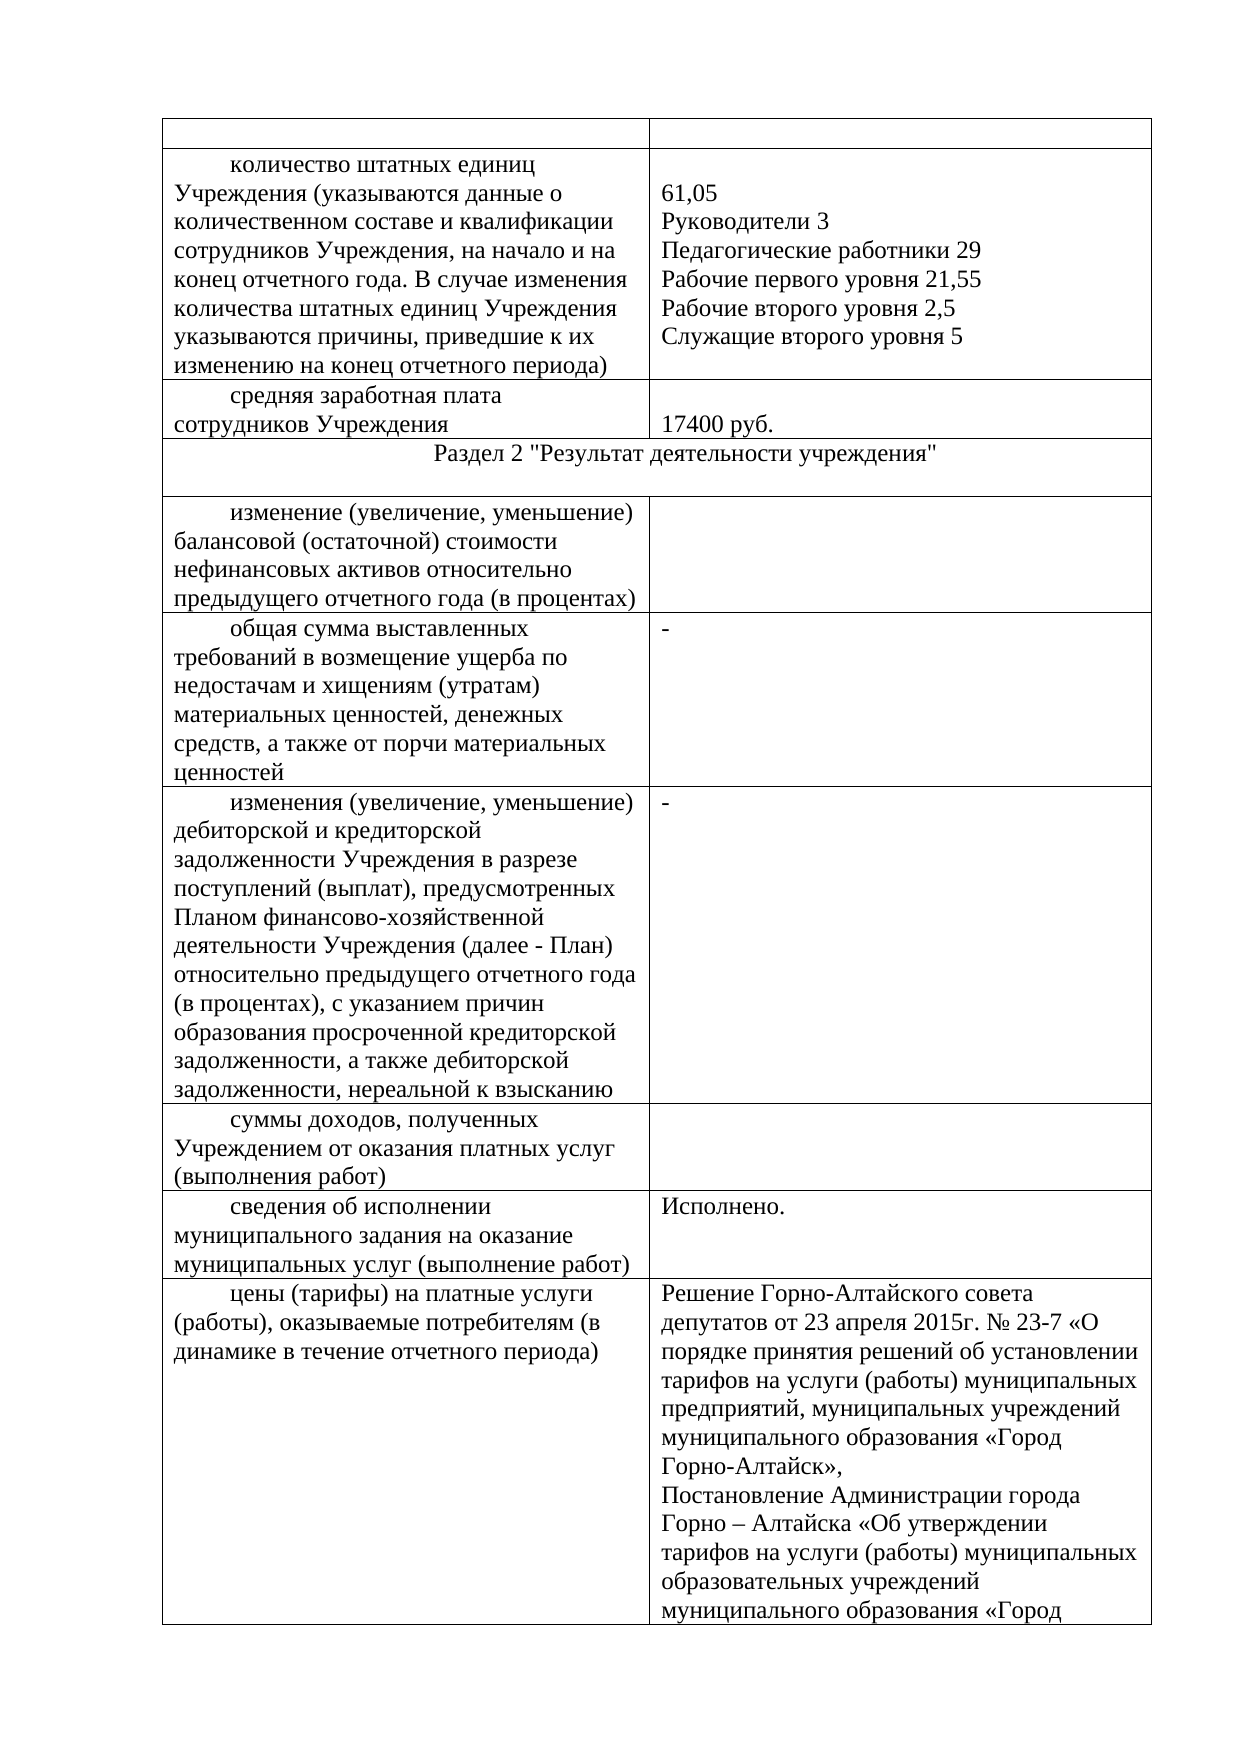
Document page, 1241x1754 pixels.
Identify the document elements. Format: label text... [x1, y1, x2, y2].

table_cell количество штатных единиц Учреждения (указываются данные о количественном составе и квалификации сотрудников Учреждения, на начало и на конец отчетного года. В случае изменения количества штатных единиц Учреждения указываются причины, приведшие к их изменению на конец отчетного периода) [163, 149, 649, 379]
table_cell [163, 119, 649, 148]
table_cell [650, 1279, 1151, 1623]
table_cell общая сумма выставленных требований в возмещение ущерба по недостачам и хищениям (утратам) материальных ценностей, денежных средств, а также от порчи материальных ценностей [163, 613, 649, 786]
table_cell суммы доходов, полученных Учреждением от оказания платных услуг (выполнения работ) [163, 1104, 649, 1190]
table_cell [163, 1279, 649, 1623]
table_cell - [650, 613, 1151, 786]
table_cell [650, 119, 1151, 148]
table_cell 61,05 Руководители 3 Педагогические работники 29 Рабочие первого уровня 21,55 Рабочие второго уровня 2,5 Служащие второго уровня 5 [650, 149, 1151, 379]
table_cell 17400 руб. [650, 380, 1151, 437]
table_cell [650, 497, 1151, 612]
table_cell средняя заработная плата сотрудников Учреждения [163, 380, 649, 437]
table_cell [650, 1104, 1151, 1190]
table_cell - [650, 787, 1151, 1103]
table_cell сведения об исполнении муниципального задания на оказание муниципальных услуг (выполнение работ) [163, 1191, 649, 1277]
table_cell Раздел 2 "Результат деятельности учреждения" [163, 439, 1151, 496]
table_cell Исполнено. [650, 1191, 1151, 1277]
table_cell изменения (увеличение, уменьшение) дебиторской и кредиторской задолженности Учреждения в разрезе поступлений (выплат), предусмотренных Планом финансово-хозяйственной деятельности Учреждения (далее - План) относительно предыдущего отчетного года (в процентах), с указанием причин образования просроченной кредиторской задолженности, а также дебиторской задолженности, нереальной к взысканию [163, 787, 649, 1103]
table_cell изменение (увеличение, уменьшение) балансовой (остаточной) стоимости нефинансовых активов относительно предыдущего отчетного года (в процентах) [163, 497, 649, 612]
